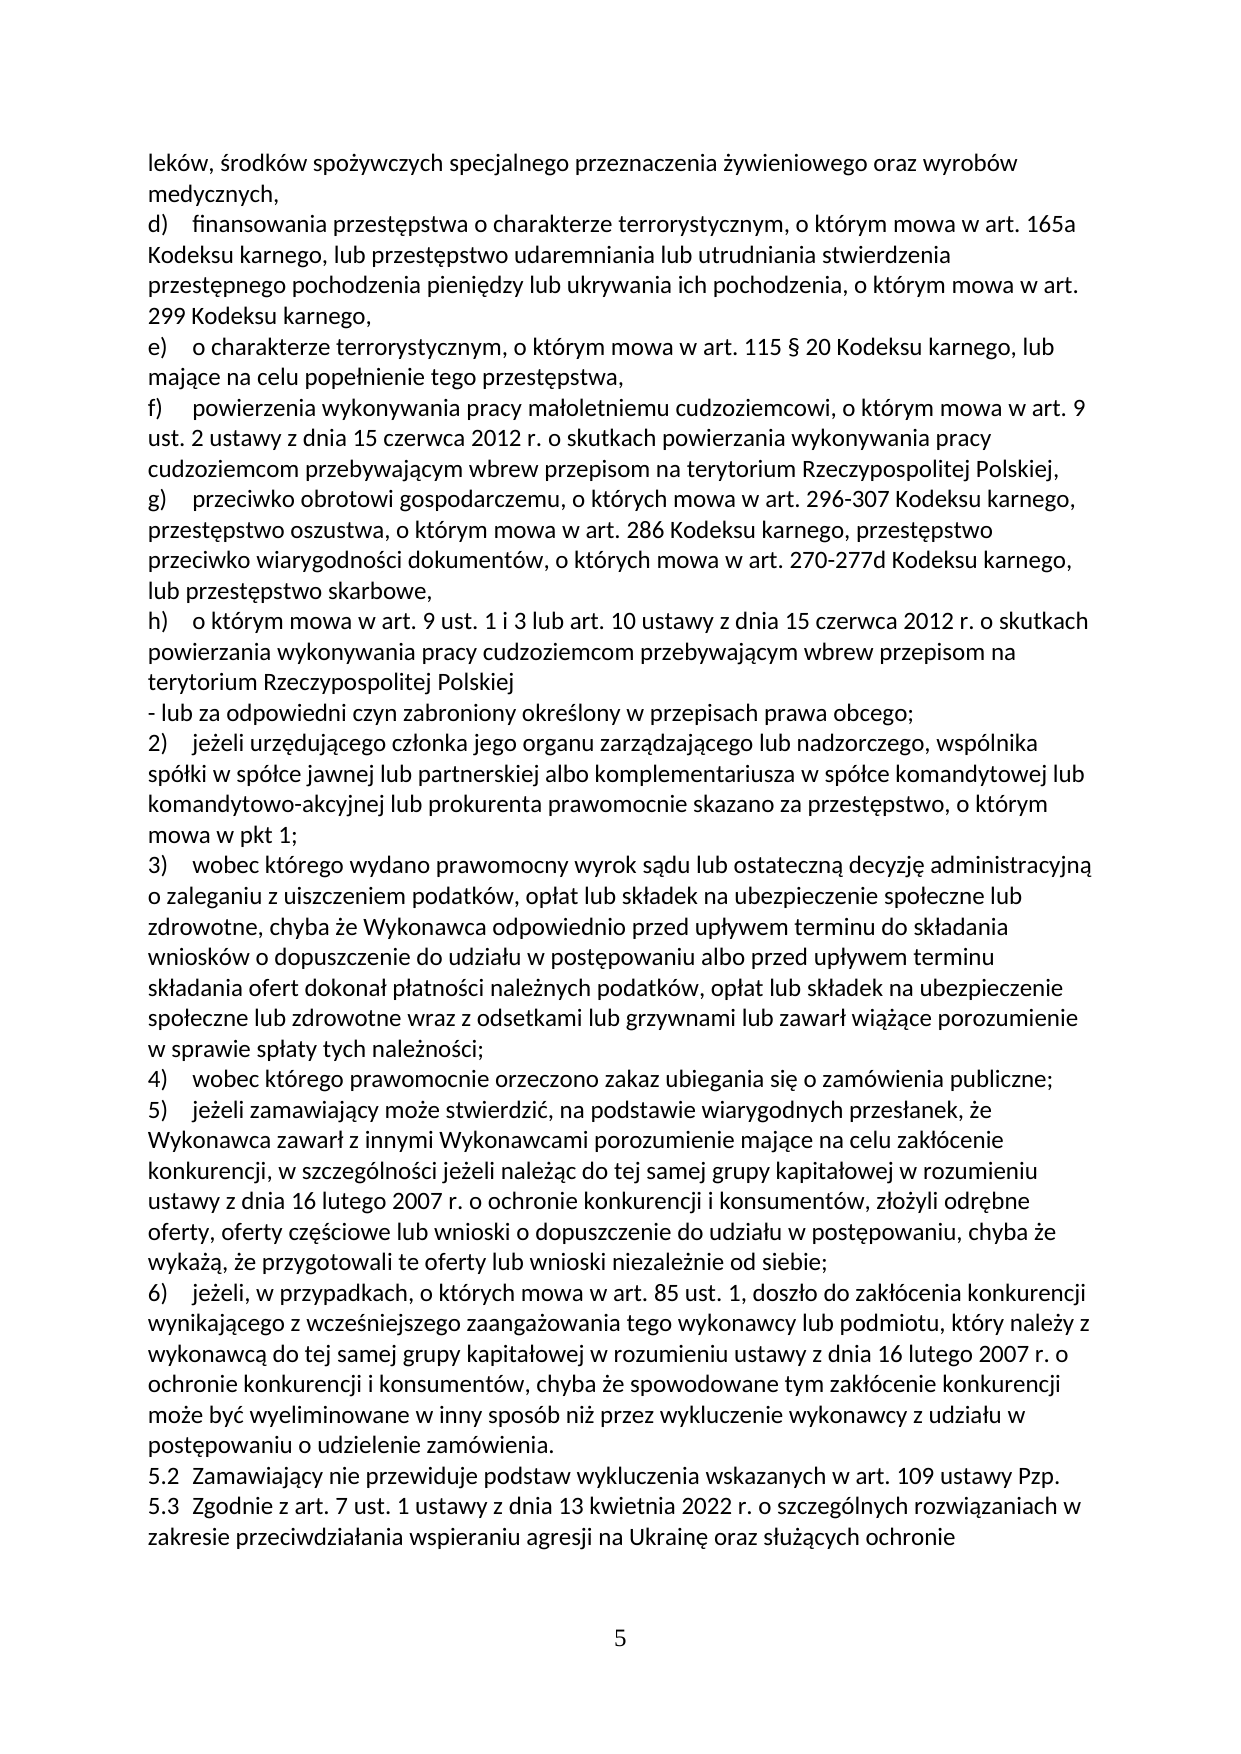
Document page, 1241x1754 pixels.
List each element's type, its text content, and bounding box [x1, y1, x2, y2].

list o charakterze terrorystycznym, o którym mowa w art. 115 § 20 Kodeksu karnego, lub mające na celu popełnienie tego przestępstwa, [148, 331, 1093, 392]
list o którym mowa w art. 9 ust. 1 i 3 lub art. 10 ustawy z dnia 15 czerwca 2012 r. o skutkach powierzania wykonywania pracy cudzoziemcom przebywającym wbrew przepisom na terytorium Rzeczypospolitej Polskiej [148, 605, 1093, 697]
list Zamawiający nie przewiduje podstaw wykluczenia wskazanych w art. 109 ustawy Pzp. [148, 1460, 1093, 1491]
list jeżeli urzędującego członka jego organu zarządzającego lub nadzorczego, wspólnika spółki w spółce jawnej lub partnerskiej albo komplementariusza w spółce komandytowej lub komandytowo-akcyjnej lub prokurenta prawomocnie skazano za przestępstwo, o którym mowa w pkt 1; [148, 727, 1093, 849]
list wobec którego wydano prawomocny wyrok sądu lub ostateczną decyzję administracyjną o zaleganiu z uiszczeniem podatków, opłat lub składek na ubezpieczenie społeczne lub zdrowotne, chyba że Wykonawca odpowiednio przed upływem terminu do składania wniosków o dopuszczenie do udziału w postępowaniu albo przed upływem terminu składania ofert dokonał płatności należnych podatków, opłat lub składek na ubezpieczenie społeczne lub zdrowotne wraz z odsetkami lub grzywnami lub zawarł wiążące porozumienie w sprawie spłaty tych należności; [148, 849, 1093, 1063]
list finansowania przestępstwa o charakterze terrorystycznym, o którym mowa w art. 165a Kodeksu karnego, lub przestępstwo udaremniania lub utrudniania stwierdzenia przestępnego pochodzenia pieniędzy lub ukrywania ich pochodzenia, o którym mowa w art. 299 Kodeksu karnego, [148, 209, 1093, 331]
list jeżeli zamawiający może stwierdzić, na podstawie wiarygodnych przesłanek, że Wykonawca zawarł z innymi Wykonawcami porozumienie mające na celu zakłócenie konkurencji, w szczególności jeżeli należąc do tej samej grupy kapitałowej w rozumieniu ustawy z dnia 16 lutego 2007 r. o ochronie konkurencji i konsumentów, złożyli odrębne oferty, oferty częściowe lub wnioski o dopuszczenie do udziału w postępowaniu, chyba że wykażą, że przygotowali te oferty lub wnioski niezależnie od siebie; [148, 1094, 1093, 1277]
list jeżeli, w przypadkach, o których mowa w art. 85 ust. 1, doszło do zakłócenia konkurencji wynikającego z wcześniejszego zaangażowania tego wykonawcy lub podmiotu, który należy z wykonawcą do tej samej grupy kapitałowej w rozumieniu ustawy z dnia 16 lutego 2007 r. o ochronie konkurencji i konsumentów, chyba że spowodowane tym zakłócenie konkurencji może być wyeliminowane w inny sposób niż przez wykluczenie wykonawcy z udziału w postępowaniu o udzielenie zamówienia. [148, 1277, 1093, 1460]
list powierzenia wykonywania pracy małoletniemu cudzoziemcowi, o którym mowa w art. 9 ust. 2 ustawy z dnia 15 czerwca 2012 r. o skutkach powierzania wykonywania pracy cudzoziemcom przebywającym wbrew przepisom na terytorium Rzeczypospolitej Polskiej, [148, 392, 1093, 483]
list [148, 1491, 1093, 1552]
list wobec którego prawomocnie orzeczono zakaz ubiegania się o zamówienia publiczne; [148, 1063, 1093, 1094]
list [148, 148, 1093, 209]
list przeciwko obrotowi gospodarczemu, o których mowa w art. 296-307 Kodeksu karnego, przestępstwo oszustwa, o którym mowa w art. 286 Kodeksu karnego, przestępstwo przeciwko wiarygodności dokumentów, o których mowa w art. 270-277d Kodeksu karnego, lub przestępstwo skarbowe, [148, 483, 1093, 605]
text - lub za odpowiedni czyn zabroniony określony w przepisach prawa obcego; [148, 697, 1093, 727]
